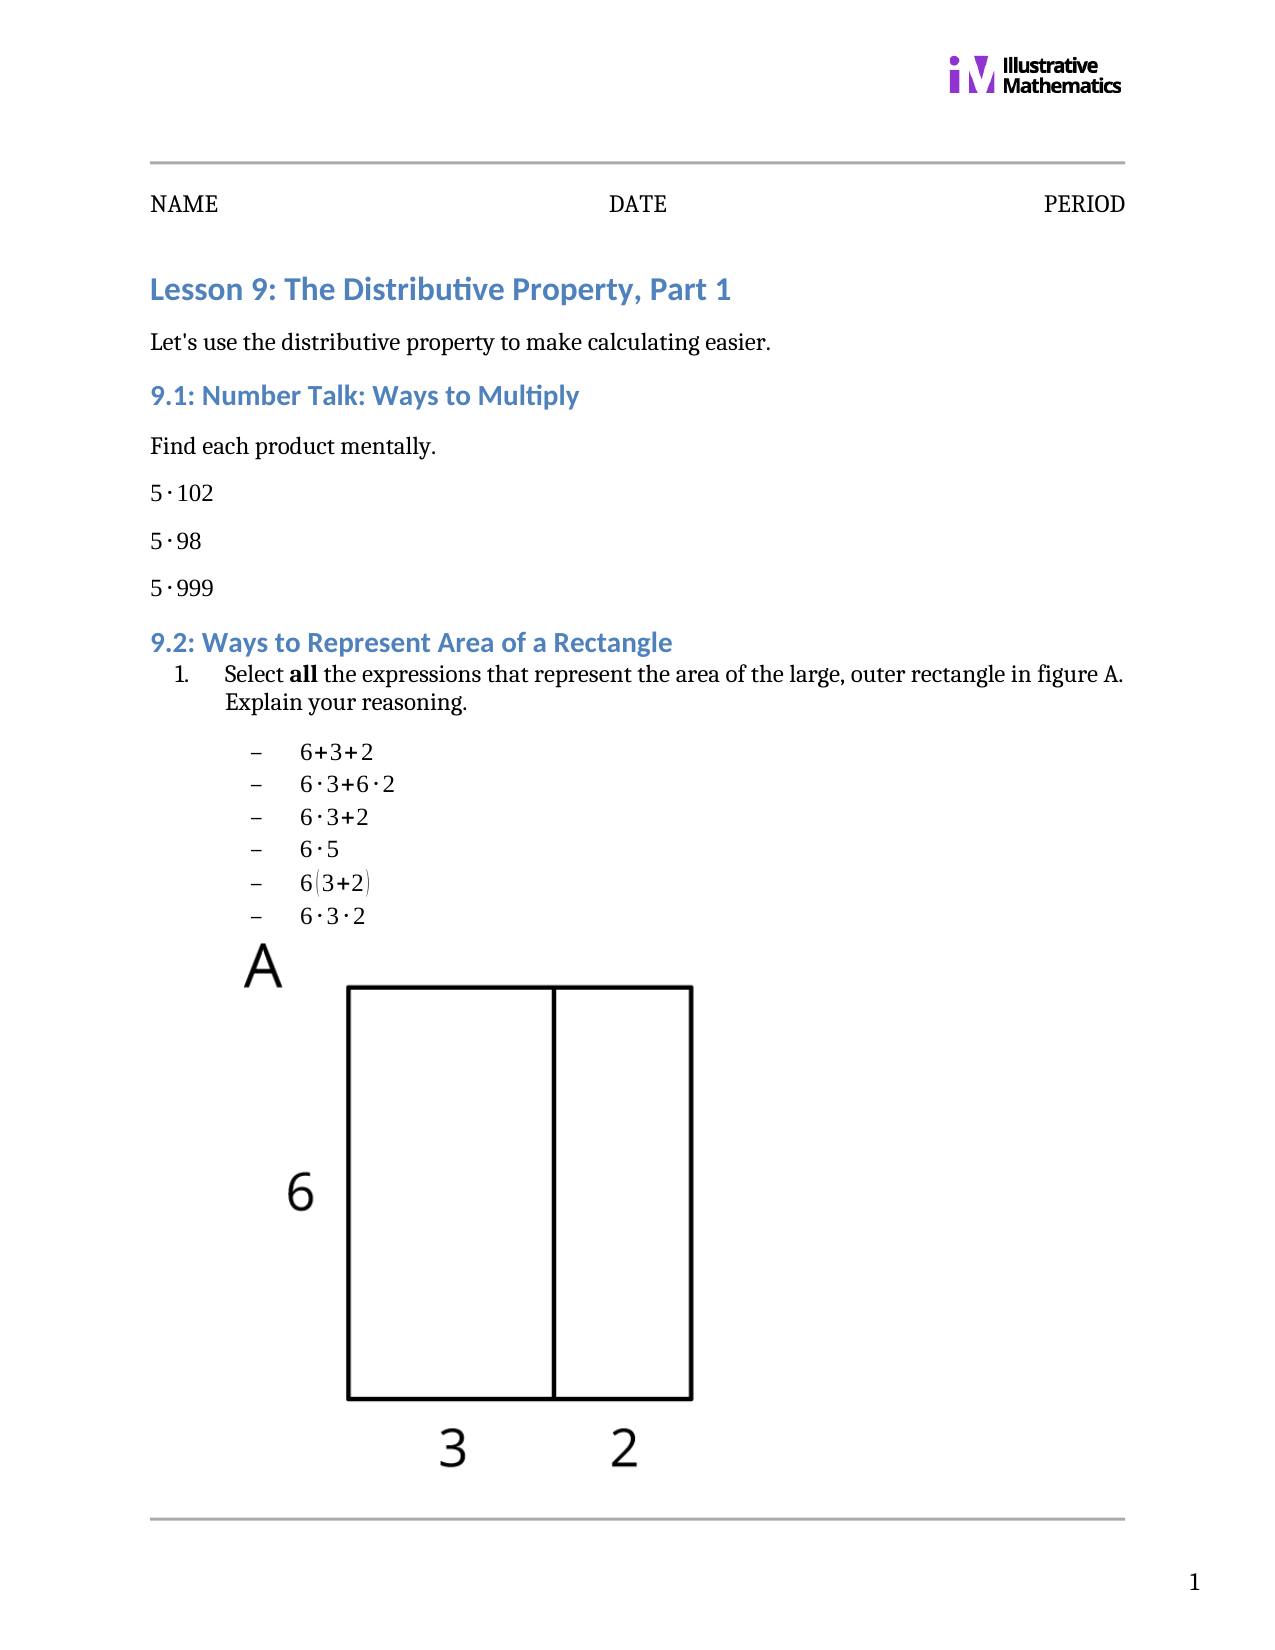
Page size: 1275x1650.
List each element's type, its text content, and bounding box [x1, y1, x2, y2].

picture [243, 934, 695, 1481]
subtitle 9.1: Number Talk: Ways to Multiply [150, 377, 1125, 413]
subtitle Lesson 9: The Distributive Property, Part 1 [150, 268, 1125, 309]
text Find each product mentally. [150, 432, 1125, 461]
text Let's use the distributive property to make calculating easier. [150, 328, 1125, 357]
subtitle 9.2: Ways to Represent Area of a Rectangle [150, 624, 1125, 659]
list Select all the expressions that represent the area of the large, outer rectangle in figure A. Explain your reasoning. [175, 659, 1125, 717]
picture [949, 55, 1121, 93]
